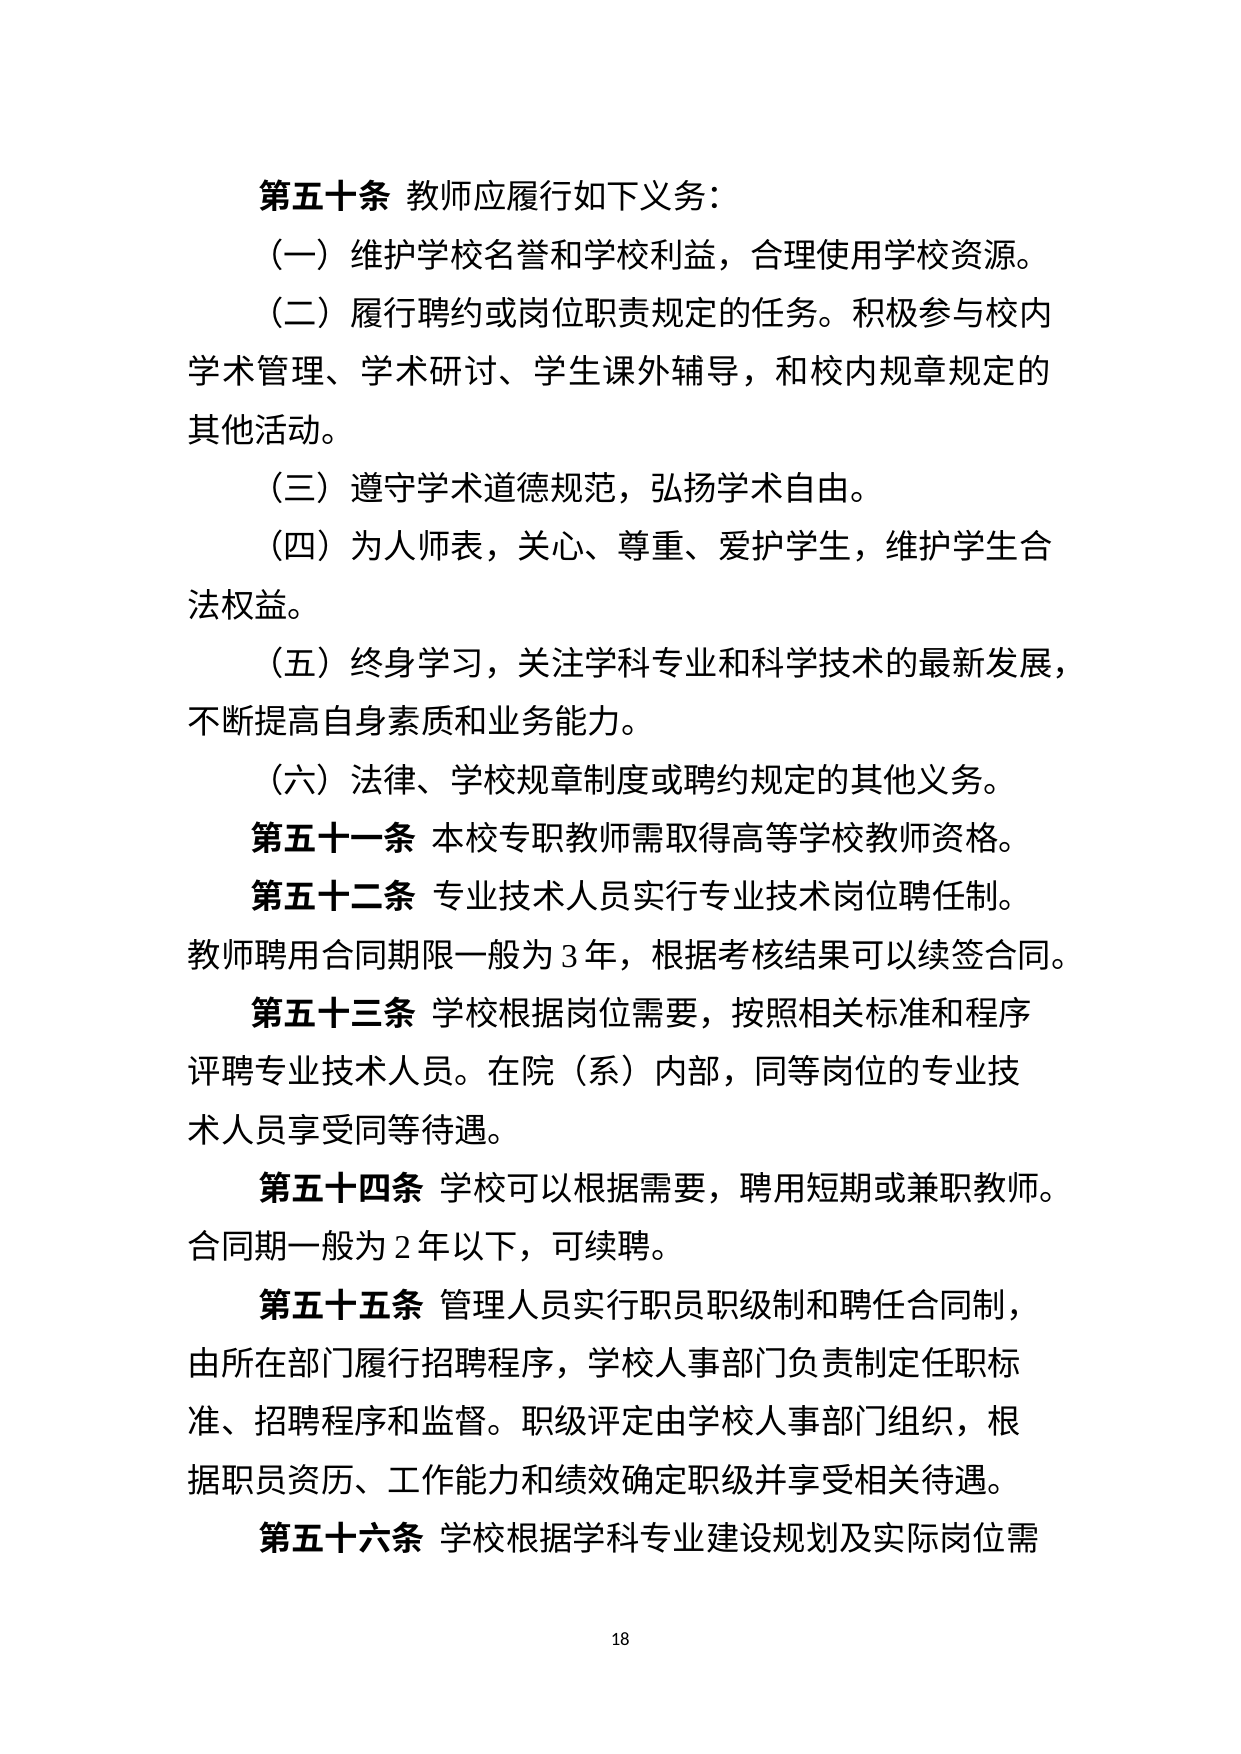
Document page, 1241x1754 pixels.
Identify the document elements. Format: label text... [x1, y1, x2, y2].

text （三）遵守学术道德规范，弘扬学术自由。 [187, 454, 1053, 512]
text （二）履行聘约或岗位职责规定的任务。积极参与校内学术管理、学术研讨、学生课外辅导，和校内规章规定的其他活动。 [187, 279, 1053, 454]
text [187, 1504, 1053, 1562]
text 第五十条 教师应履行如下义务： [187, 162, 1053, 220]
text 第五十二条 专业技术人员实行专业技术岗位聘任制。教师聘用合同期限一般为3年，根据考核结果可以续签合同。 [187, 862, 1053, 979]
text （六）法律、学校规章制度或聘约规定的其他义务。 [187, 745, 1053, 804]
text （四）为人师表，关心、尊重、爱护学生，维护学生合法权益。 [187, 512, 1053, 629]
text 第五十一条 本校专职教师需取得高等学校教师资格。 [206, 804, 1053, 862]
text 第五十四条 学校可以根据需要，聘用短期或兼职教师。合同期一般为2年以下，可续聘。 [187, 1154, 1053, 1270]
text （五）终身学习，关注学科专业和科学技术的最新发展，不断提高自身素质和业务能力。 [187, 629, 1053, 745]
text 第五十三条 学校根据岗位需要，按照相关标准和程序评聘专业技术人员。在院（系）内部，同等岗位的专业技术人员享受同等待遇。 [187, 979, 1053, 1154]
text 第五十五条 管理人员实行职员职级制和聘任合同制，由所在部门履行招聘程序，学校人事部门负责制定任职标准、招聘程序和监督。职级评定由学校人事部门组织，根据职员资历、工作能力和绩效确定职级并享受相关待遇。 [187, 1270, 1053, 1504]
text （一）维护学校名誉和学校利益，合理使用学校资源。 [187, 220, 1053, 279]
